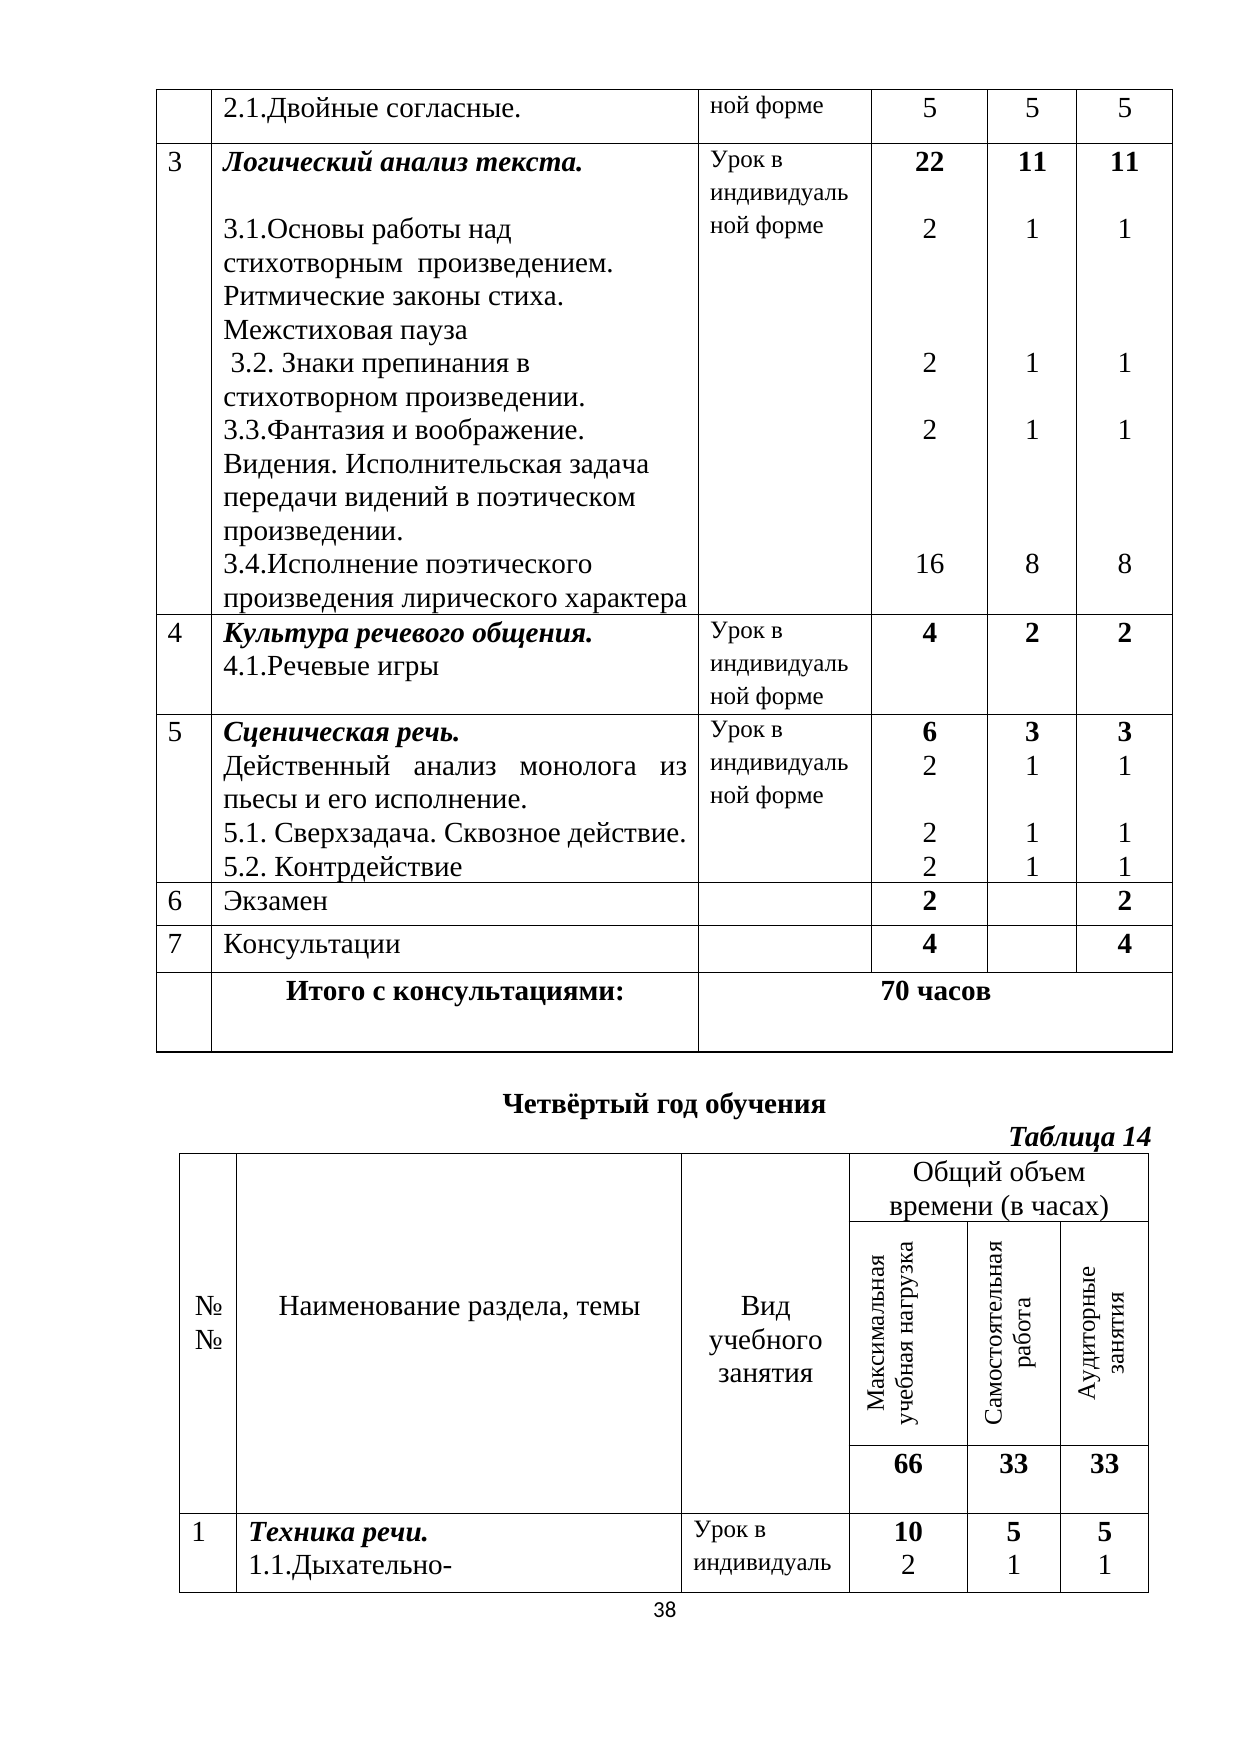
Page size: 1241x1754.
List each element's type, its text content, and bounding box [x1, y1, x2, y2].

table_cell [699, 883, 871, 925]
table_cell 11 1 1 1 8 [988, 144, 1076, 614]
table_cell 33 [1061, 1446, 1148, 1513]
table_cell 70 часов [699, 973, 1172, 1051]
table_cell Итого с консультациями: [212, 973, 698, 1051]
table_cell 3 [157, 144, 211, 614]
table_cell Урок в индивидуальной форме [699, 615, 871, 713]
text Таблица 14 [177, 1119, 1152, 1153]
table_cell Самостоятельная работа [968, 1222, 1060, 1445]
table_cell 14 2 5 [872, 90, 987, 143]
table_cell Логический анализ текста. 3.1.Основы работы над стихотворным произведением. Ритмические законы стиха. Межстиховая пауза 3.2. Знаки препинания в стихотворном произведении. 3.3.Фантазия и воображение. Видения. Исполнительская задача передачи видений в поэтическом произведении. 3.4.Исполнение поэтического произведения лирического характера [212, 144, 698, 614]
table_cell Урок в индивидуальной форме [699, 715, 871, 882]
table_cell [988, 926, 1076, 972]
table_cell Экзамен [212, 883, 698, 925]
table_cell 2 [1077, 883, 1172, 925]
table_cell Культура речевого общения. 4.1.Речевые игры [212, 615, 698, 713]
table_cell 2 [157, 90, 211, 143]
table_header №№ [180, 1154, 236, 1513]
table_header Вид учебного занятия [682, 1154, 849, 1513]
table_cell 3 1 1 1 [1077, 715, 1172, 882]
table_cell 4 [872, 615, 987, 713]
table_cell 2 [1077, 615, 1172, 713]
table_cell Максимальная учебная нагрузка [850, 1222, 967, 1445]
table_cell [988, 883, 1076, 925]
table_cell 4 [872, 926, 987, 972]
table_cell 7 2 5 [1077, 90, 1172, 143]
table_cell 2 [872, 883, 987, 925]
table_cell 10 2 2 2 4 [850, 1514, 967, 1592]
table_cell 6 [157, 883, 211, 925]
table_cell 7 2 5 [988, 90, 1076, 143]
table_cell 5 [157, 715, 211, 882]
table_cell 2 [988, 615, 1076, 713]
table_cell 7 [157, 926, 211, 972]
table_cell 5 1 1 1 2 [1061, 1514, 1148, 1592]
table_cell [699, 926, 871, 972]
table_cell 33 [968, 1446, 1060, 1513]
table_cell Аудиторные занятия [1061, 1222, 1148, 1445]
table_cell 1 [180, 1514, 236, 1592]
table_cell 22 2 2 2 16 [872, 144, 987, 614]
table_cell Сценическая речь. Действенный анализ монолога из пьесы и его исполнение. 5.1. Сверхзадача. Сквозное действие. 5.2. Контрдействие [212, 715, 698, 882]
text Четвёртый год обучения [177, 1086, 1152, 1119]
table_cell 66 [850, 1446, 967, 1513]
table_cell Урок в индивидуальной форме [699, 144, 871, 614]
table_cell 4 [157, 615, 211, 713]
table_cell [157, 973, 211, 1051]
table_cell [682, 1514, 849, 1592]
table_header Наименование раздела, темы [237, 1154, 681, 1513]
table_cell 6 2 2 2 [872, 715, 987, 882]
table_cell 3 1 1 1 [988, 715, 1076, 882]
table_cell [212, 90, 698, 143]
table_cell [237, 1514, 681, 1592]
table_cell 11 1 1 1 8 [1077, 144, 1172, 614]
table_cell Консультации [212, 926, 698, 972]
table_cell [699, 90, 871, 143]
table_cell 4 [1077, 926, 1172, 972]
table_header Общий объем времени (в часах) [850, 1154, 1148, 1221]
table_cell 5 1 1 1 2 [968, 1514, 1060, 1592]
